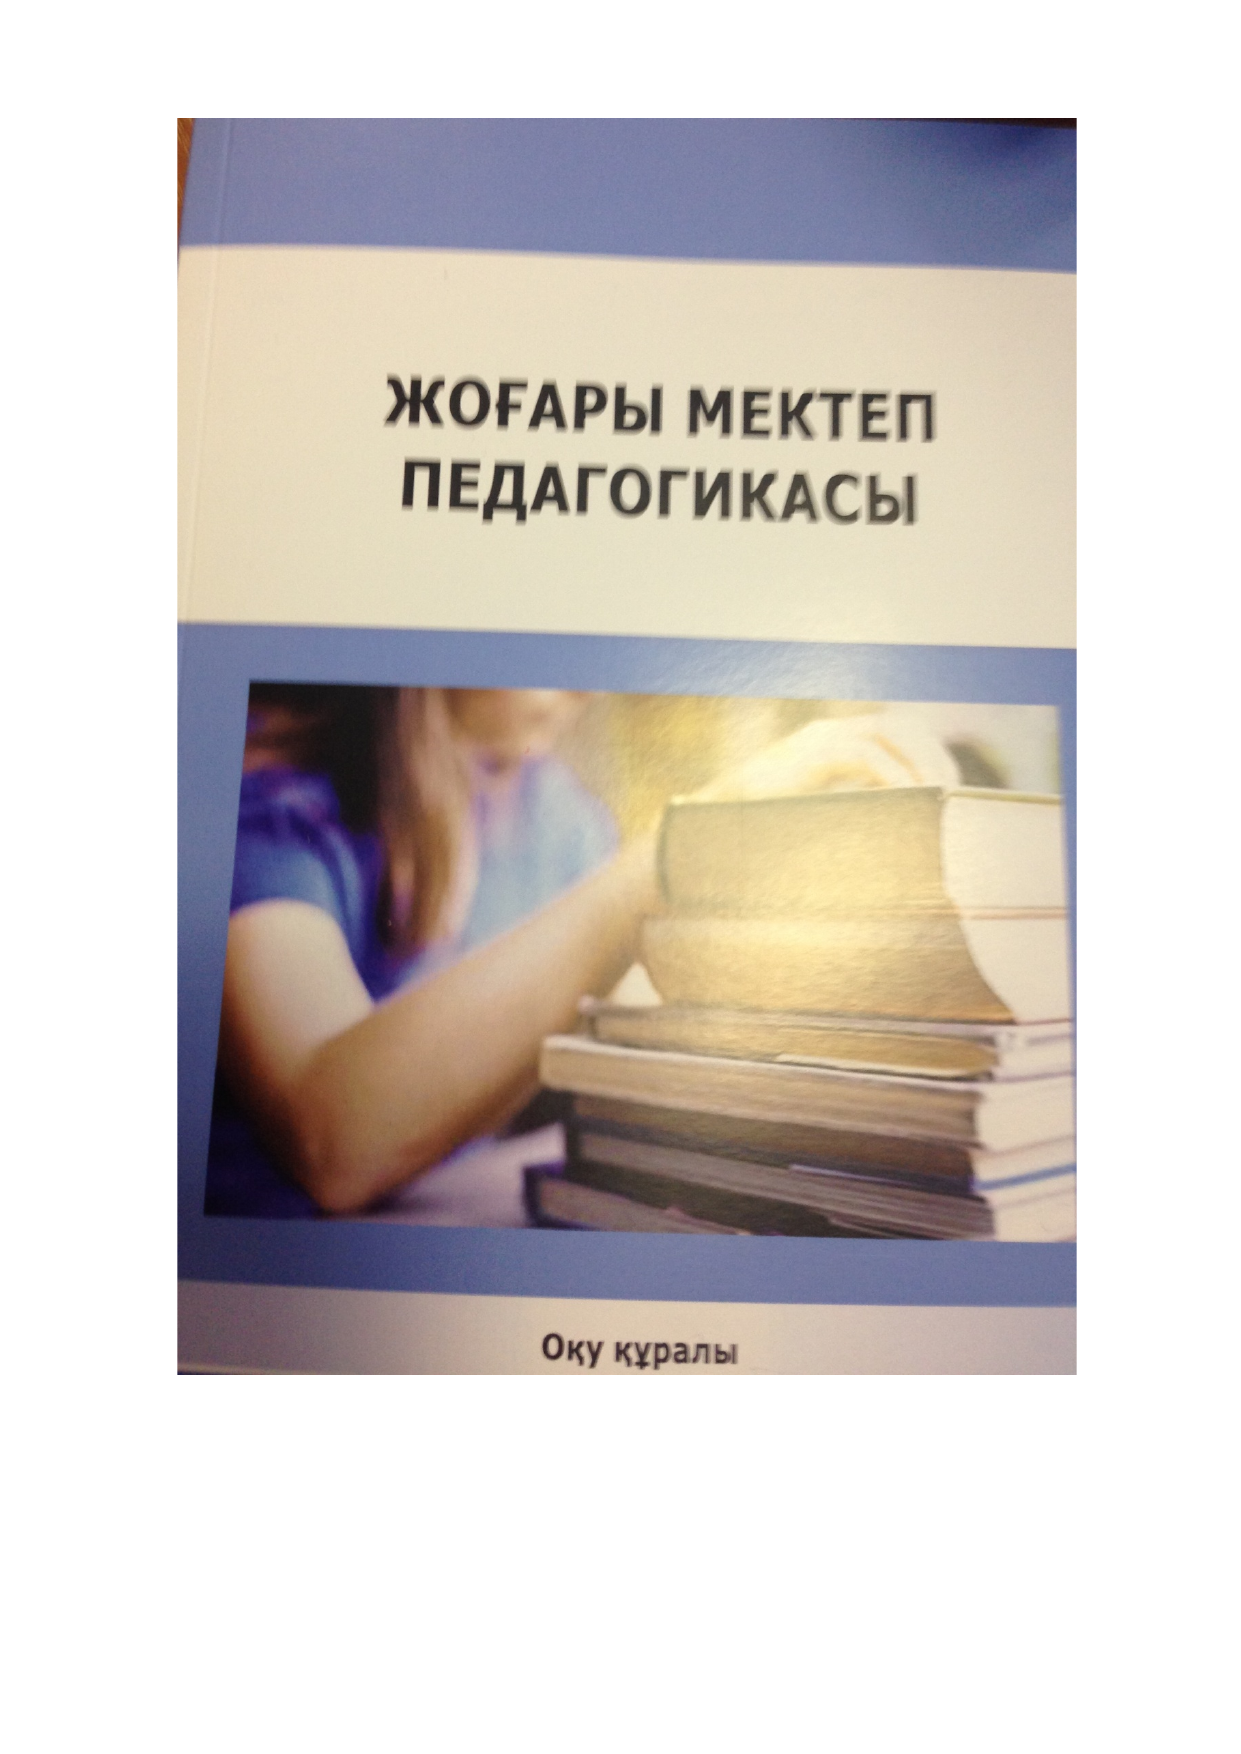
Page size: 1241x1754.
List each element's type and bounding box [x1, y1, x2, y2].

picture [177, 118, 1077, 1375]
